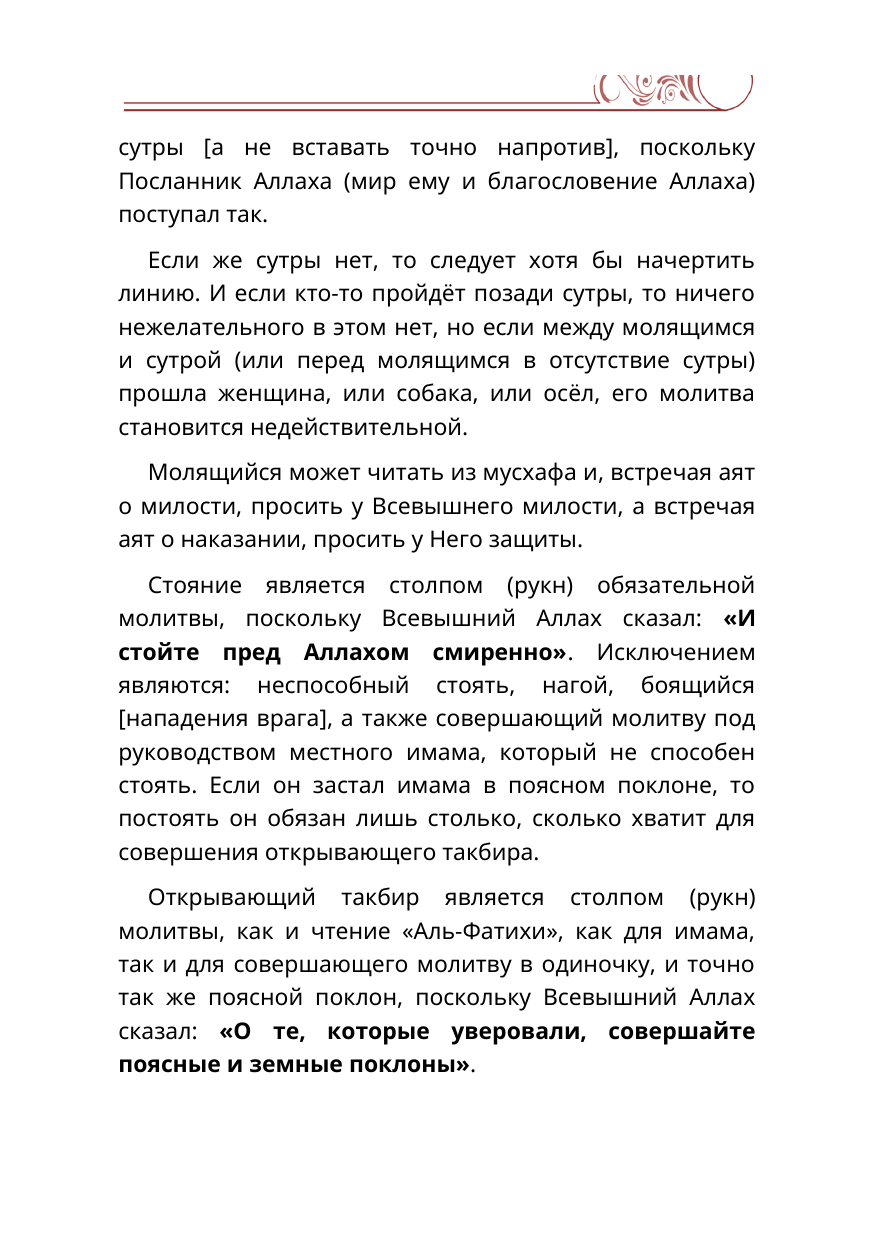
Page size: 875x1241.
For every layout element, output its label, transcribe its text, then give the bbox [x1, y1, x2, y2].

text Открывающий такбир является столпом (рукн) молитвы, как и чтение «Аль-Фатихи», как для имама, так и для совершающего молитву в одиночку, и точно так же поясной поклон, поскольку Всевышний Аллах сказал: «О те, которые уверовали, совершайте поясные и земные поклоны». [118, 879, 756, 1079]
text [118, 129, 756, 229]
text Молящийся может читать из мусхафа и, встречая аят о милости, просить у Всевышнего милости, а встречая аят о наказании, просить у Него защиты. [118, 454, 756, 554]
text Если же сутры нет, то следует хотя бы начертить линию. И если кто-то пройдёт позади сутры, то ничего нежелательного в этом нет, но если между молящимся и сутрой (или перед молящимся в отсутствие сутры) прошла женщина, или собака, или осёл, его молитва становится недействительной. [118, 242, 756, 442]
text Стояние является столпом (рукн) обязательной молитвы, поскольку Всевышний Аллах сказал: «И стойте пред Аллахом смиренно». Исключением являются: неспособный стоять, нагой, боящийся [нападения врага], а также совершающий молитву под руководством местного имама, который не способен стоять. Если он застал имама в поясном поклоне, то постоять он обязан лишь столько, сколько хватит для совершения открывающего такбира. [118, 567, 756, 867]
